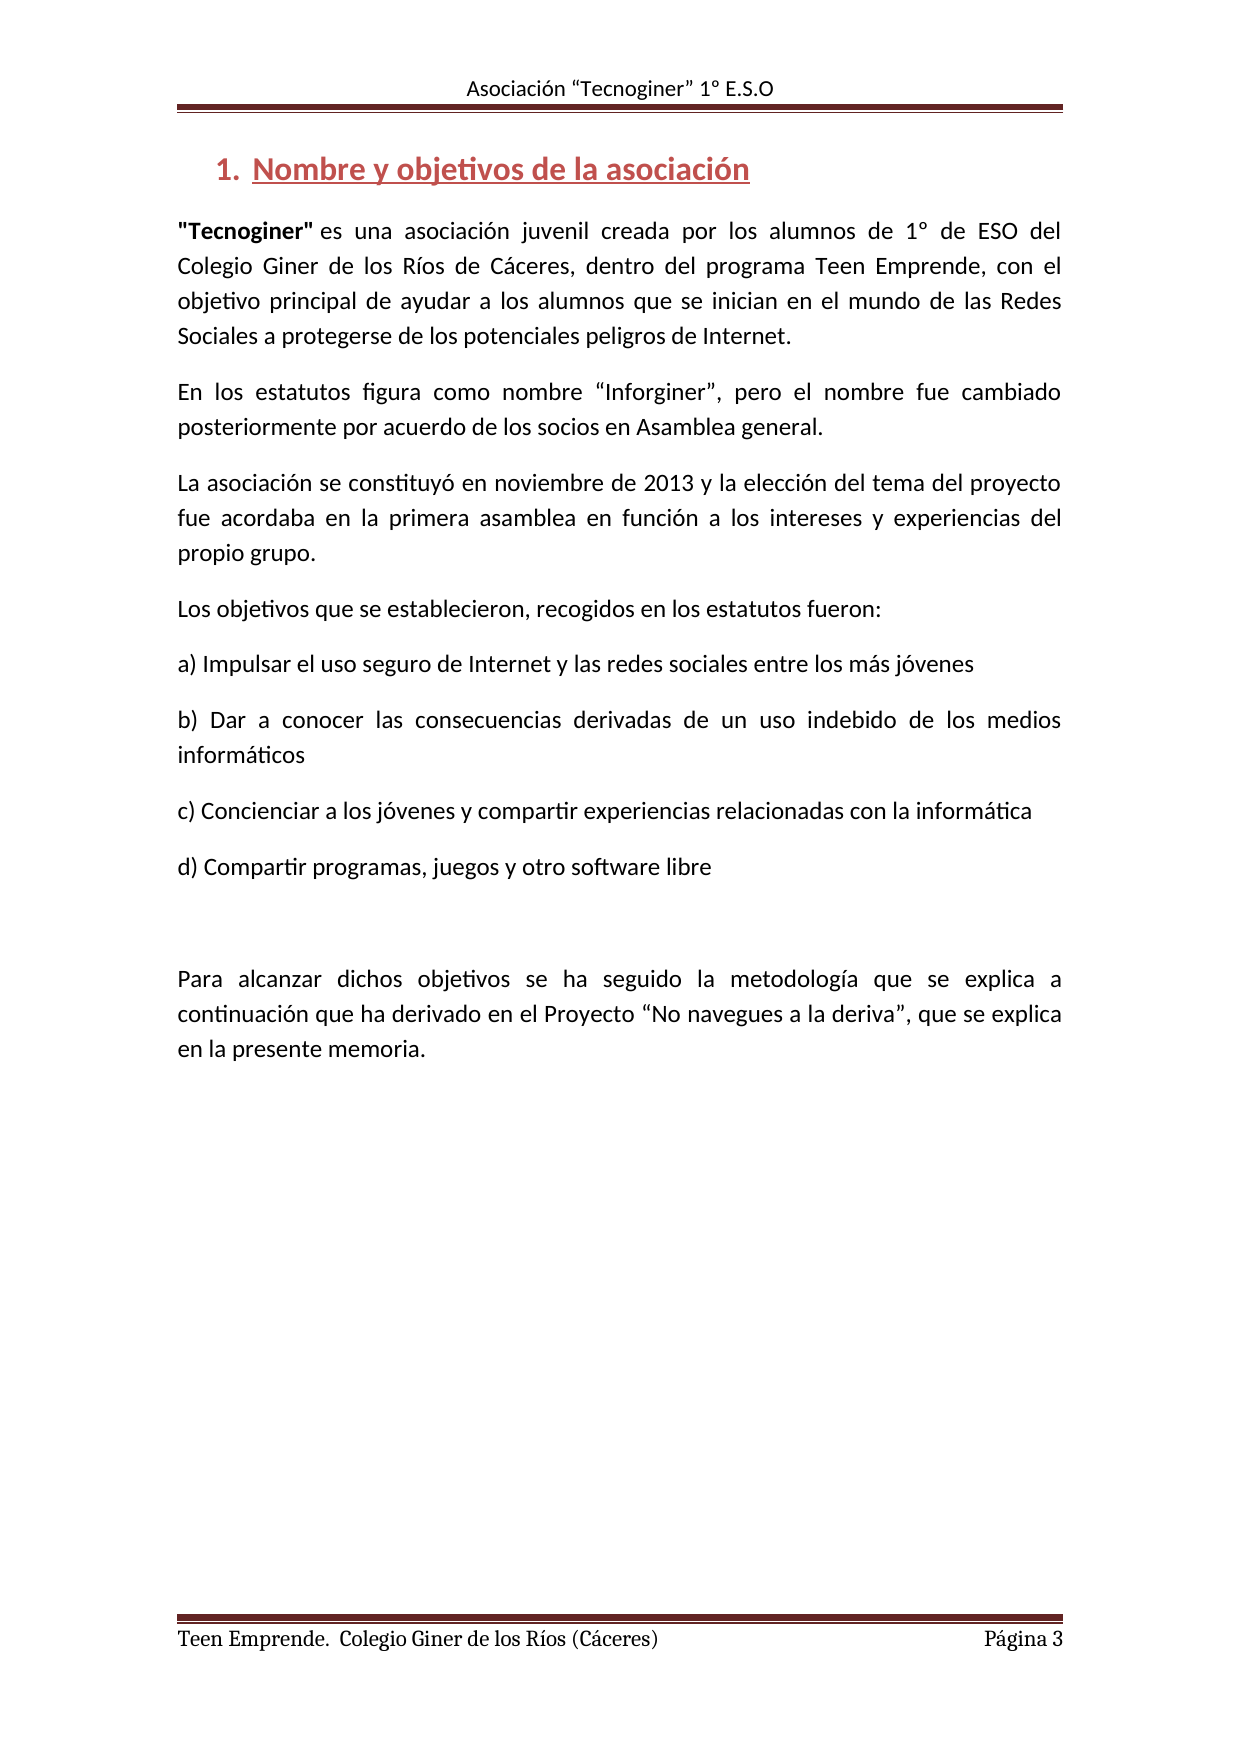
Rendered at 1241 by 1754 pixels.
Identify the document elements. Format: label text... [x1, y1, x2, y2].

text "Tecnoginer" es una asociación juvenil creada por los alumnos de 1º de ESO del Colegio Giner de los Ríos de Cáceres, dentro del programa Teen Emprende, con el objetivo principal de ayudar a los alumnos que se inician en el mundo de las Redes Sociales a protegerse de los potenciales peligros de Internet. [177, 215, 1063, 351]
text Para alcanzar dichos objetivos se ha seguido la metodología que se explica a continuación que ha derivado en el Proyecto “No navegues a la deriva”, que se explica en la presente memoria. [177, 963, 1063, 1063]
list Nombre y objetivos de la asociación [215, 148, 1063, 188]
text a) Impulsar el uso seguro de Internet y las redes sociales entre los más jóvenes [177, 648, 1063, 679]
text La asociación se constituyó en noviembre de 2013 y la elección del tema del proyecto fue acordaba en la primera asamblea en función a los intereses y experiencias del propio grupo. [177, 467, 1063, 567]
text c) Concienciar a los jóvenes y compartir experiencias relacionadas con la informática [177, 795, 1063, 826]
text d) Compartir programas, juegos y otro software libre [177, 851, 1063, 882]
text b) Dar a conocer las consecuencias derivadas de un uso indebido de los medios informáticos [177, 704, 1063, 770]
text Los objetivos que se establecieron, recogidos en los estatutos fueron: [177, 593, 1063, 623]
text En los estatutos figura como nombre “Inforginer”, pero el nombre fue cambiado posteriormente por acuerdo de los socios en Asamblea general. [177, 376, 1063, 442]
